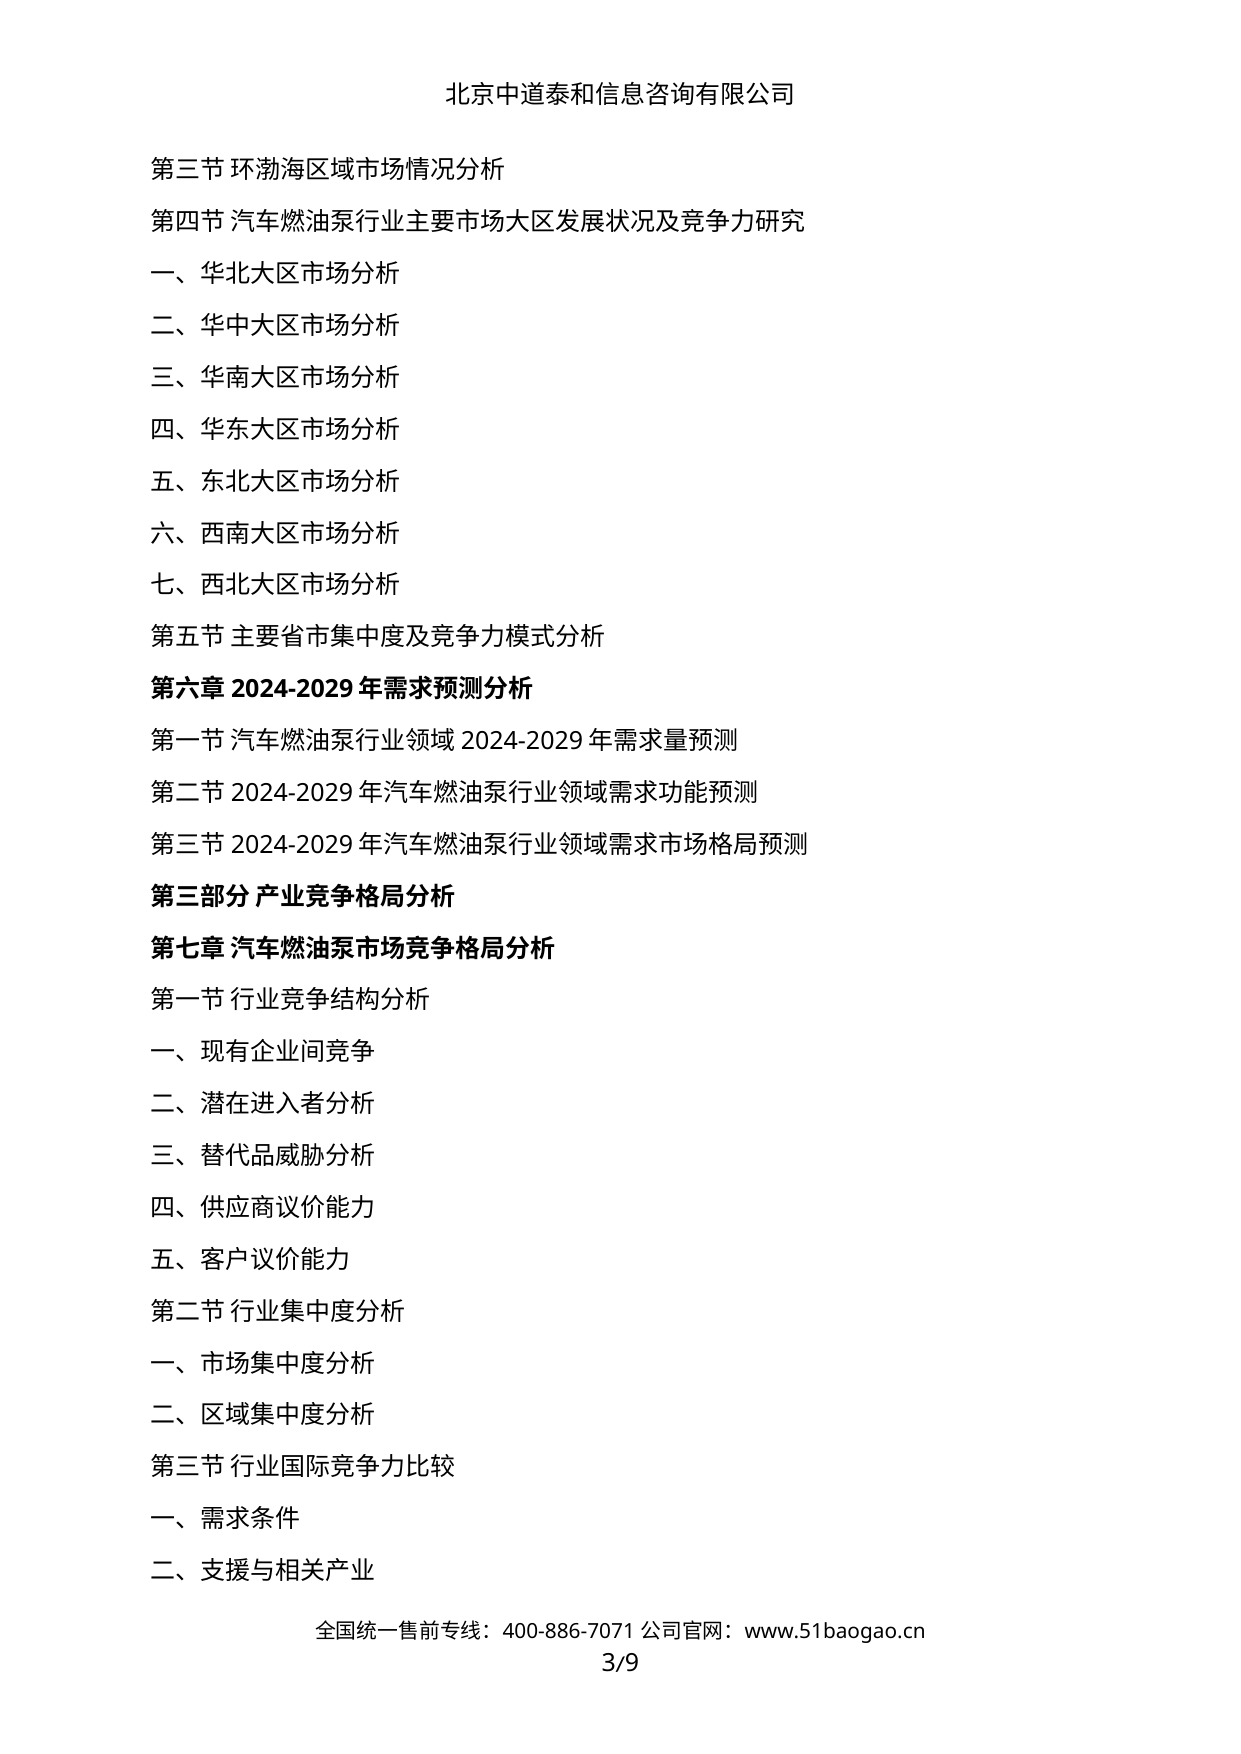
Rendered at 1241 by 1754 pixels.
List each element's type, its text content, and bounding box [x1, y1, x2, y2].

text 二、华中大区市场分析 [150, 306, 1090, 342]
text 二、支援与相关产业 [150, 1551, 1090, 1587]
text 第四节 汽车燃油泵行业主要市场大区发展状况及竞争力研究 [150, 202, 1090, 238]
text 一、华北大区市场分析 [150, 254, 1090, 290]
text 第三部分 产业竞争格局分析 [150, 876, 1090, 912]
text 第一节 汽车燃油泵行业领域2024-2029年需求量预测 [150, 721, 1090, 757]
text 第二节 行业集中度分析 [150, 1291, 1090, 1327]
text 四、供应商议价能力 [150, 1187, 1090, 1224]
text 一、需求条件 [150, 1499, 1090, 1535]
text 第三节 环渤海区域市场情况分析 [150, 150, 1090, 186]
text 二、区域集中度分析 [150, 1395, 1090, 1431]
text 三、华南大区市场分析 [150, 357, 1090, 394]
text 一、现有企业间竞争 [150, 1032, 1090, 1068]
text 第一节 行业竞争结构分析 [150, 980, 1090, 1016]
text 五、客户议价能力 [150, 1239, 1090, 1276]
text 七、西北大区市场分析 [150, 565, 1090, 601]
text 二、潜在进入者分析 [150, 1084, 1090, 1120]
text 第三节 2024-2029年汽车燃油泵行业领域需求市场格局预测 [150, 824, 1090, 861]
text 第七章 汽车燃油泵市场竞争格局分析 [150, 928, 1090, 964]
text 五、东北大区市场分析 [150, 461, 1090, 497]
text 第六章 2024-2029年需求预测分析 [150, 669, 1090, 705]
text 第五节 主要省市集中度及竞争力模式分析 [150, 617, 1090, 653]
text 第二节 2024-2029年汽车燃油泵行业领域需求功能预测 [150, 772, 1090, 809]
text 六、西南大区市场分析 [150, 513, 1090, 549]
text 一、市场集中度分析 [150, 1343, 1090, 1379]
text 三、替代品威胁分析 [150, 1136, 1090, 1172]
text 四、华东大区市场分析 [150, 409, 1090, 446]
text 第三节 行业国际竞争力比较 [150, 1447, 1090, 1483]
